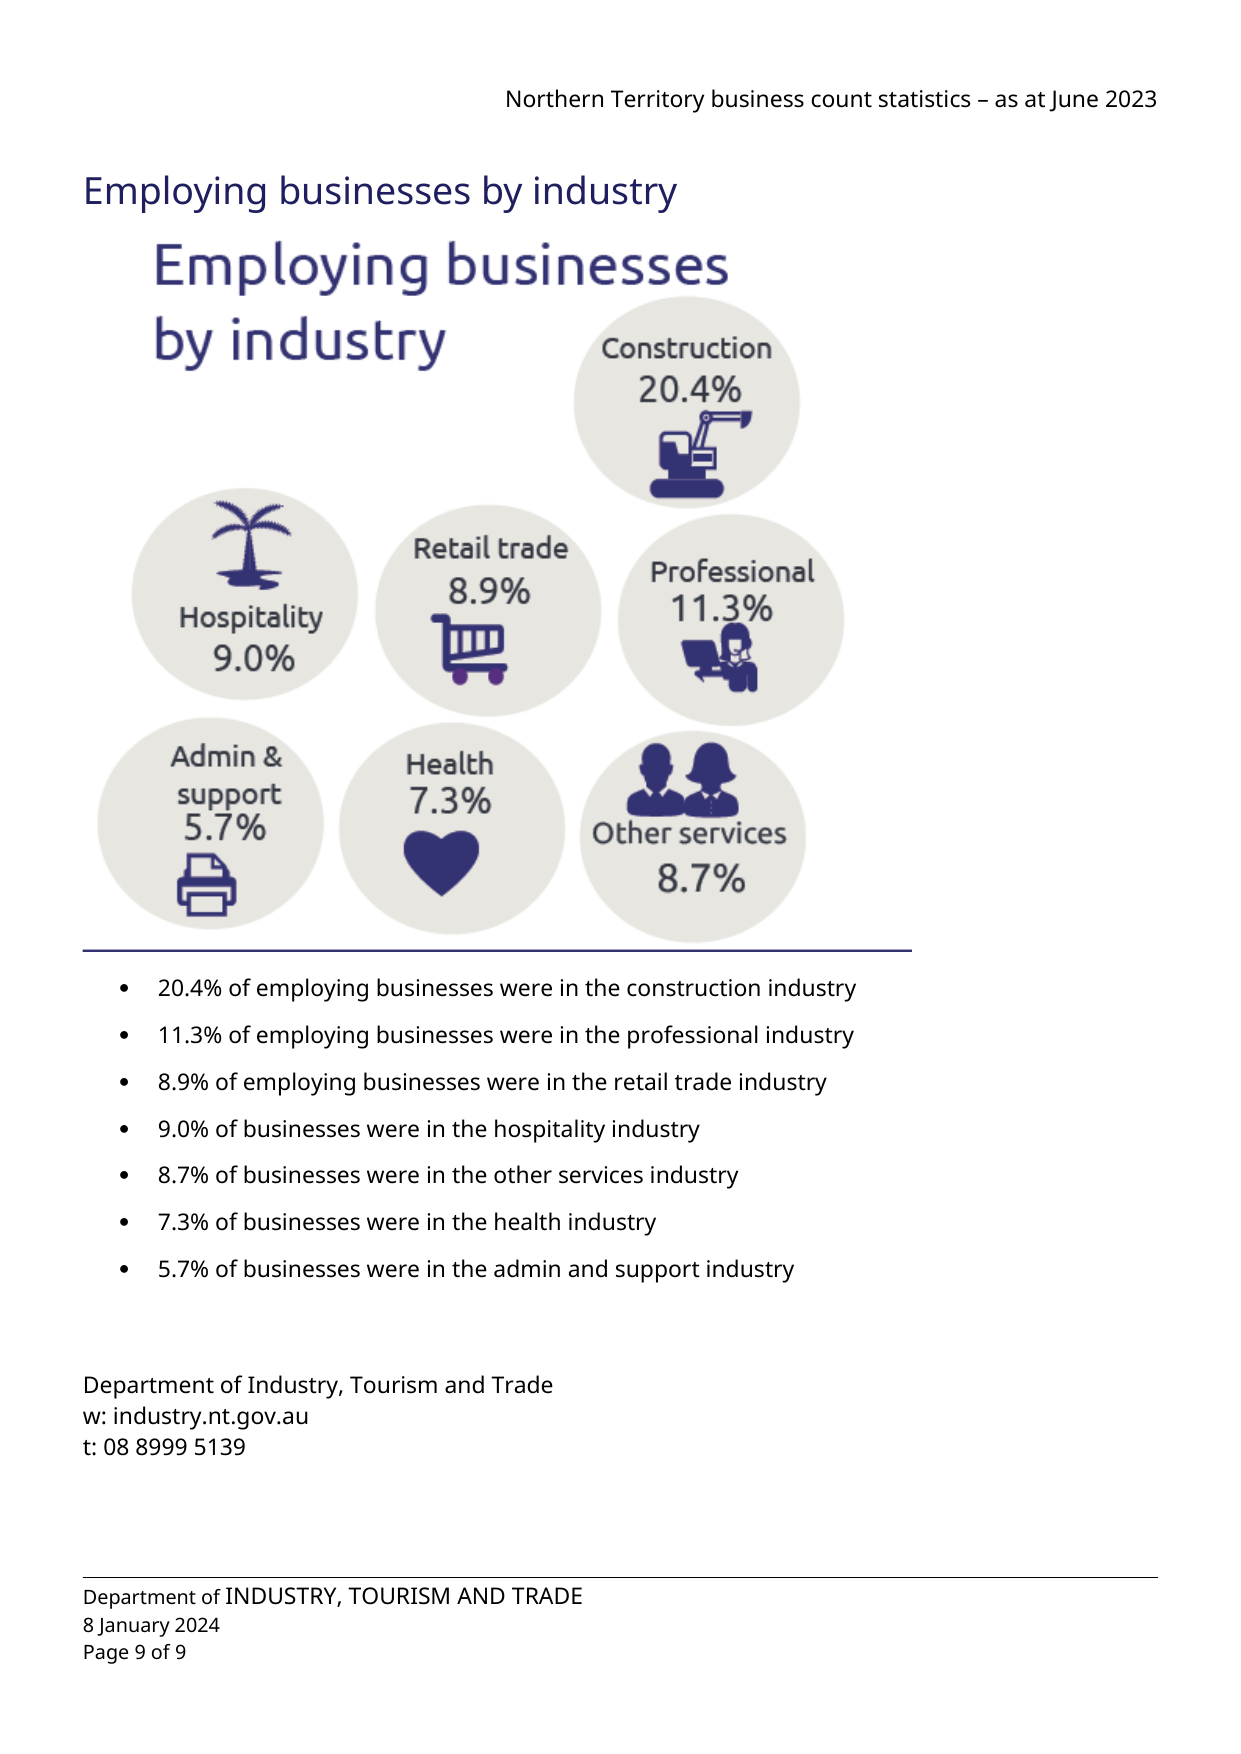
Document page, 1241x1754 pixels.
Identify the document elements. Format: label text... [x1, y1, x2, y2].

list 20.4% of employing businesses were in the construction industry [120, 972, 1157, 1003]
list 9.0% of businesses were in the hospitality industry [120, 1112, 1157, 1144]
list 8.9% of employing businesses were in the retail trade industry [120, 1066, 1157, 1097]
list 11.3% of employing businesses were in the professional industry [120, 1019, 1157, 1050]
subtitle Employing businesses by industry [83, 164, 1157, 215]
list 8.7% of businesses were in the other services industry [120, 1159, 1157, 1191]
text Department of Industry, Tourism and Trade w: industry.nt.gov.au t: 08 8999 5139 [83, 1369, 1157, 1462]
list 5.7% of businesses were in the admin and support industry [120, 1253, 1157, 1284]
list 7.3% of businesses were in the health industry [120, 1206, 1157, 1237]
